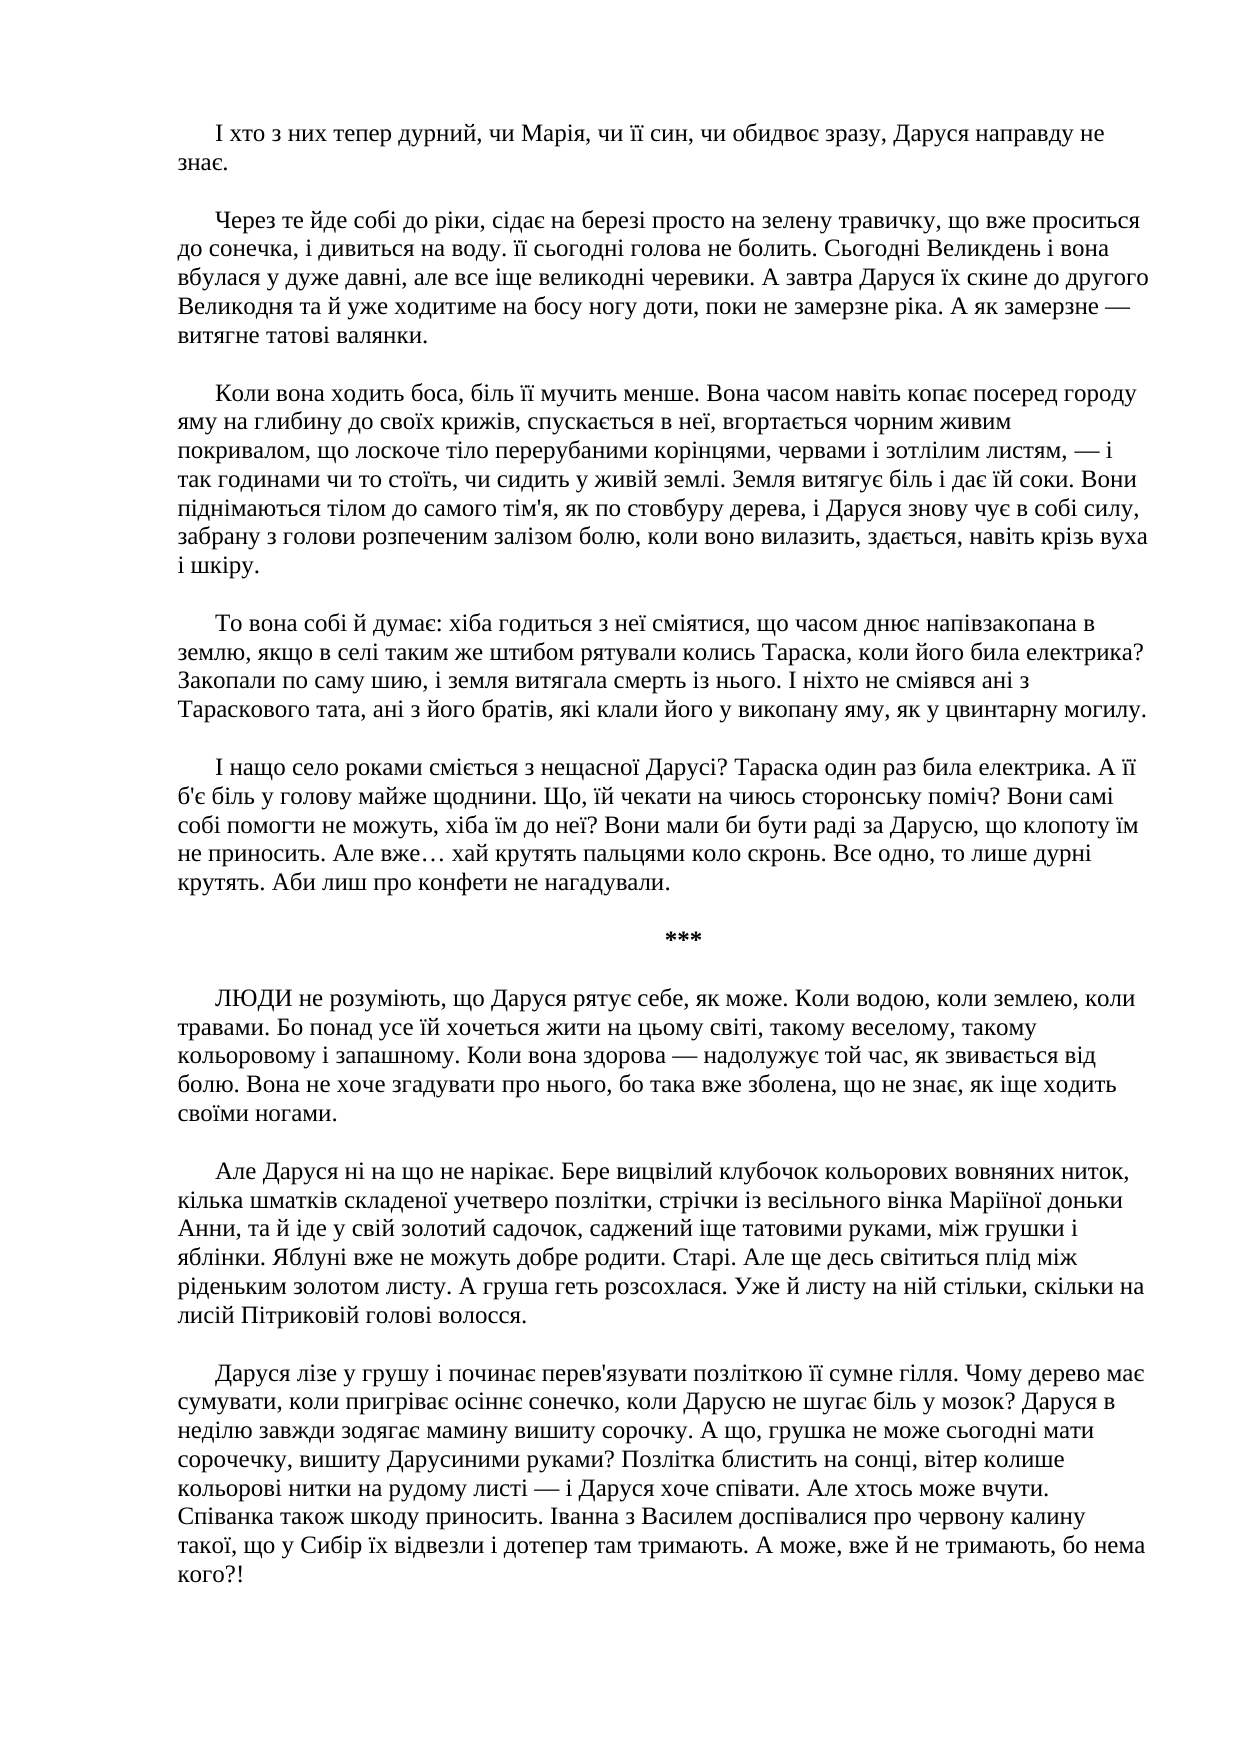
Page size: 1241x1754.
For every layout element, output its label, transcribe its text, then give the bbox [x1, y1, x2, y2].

text І нащо село роками сміється з нещасної Дарусі? Тараска один раз била електрика. А її б'є біль у голову майже щоднини. Що, їй чекати на чиюсь сторонську поміч? Вони самі собі помогти не можуть, хіба їм до неї? Вони мали би бути раді за Дарусю, що клопоту їм не приносить. Але вже… хай крутять пальцями коло скронь. Все одно, то лише дурні крутять. Аби лиш про конфети не нагадували. [177, 752, 1152, 896]
text І хто з них тепер дурний, чи Марія, чи її син, чи обидвоє зразу, Даруся направду не знає. [177, 118, 1152, 176]
text Даруся лізе у грушу і починає перев'язувати позліткою її сумне гілля. Чому дерево має сумувати, коли пригріває осіннє сонечко, коли Дарусю не шугає біль у мозок? Даруся в неділю завжди зодягає мамину вишиту сорочку. А що, грушка не може сьогодні мати сорочечку, вишиту Дарусиними руками? Позлітка блистить на сонці, вітер колише кольорові нитки на рудому листі — і Даруся хоче співати. Але хтось може вчути. Співанка також шкоду приносить. Іванна з Василем доспівалися про червону калину такої, що у Сибір їх відвезли і дотепер там тримають. А може, вже й не тримають, бо нема кого?! [177, 1358, 1152, 1588]
text Через те йде собі до ріки, сідає на березі просто на зелену травичку, що вже проситься до сонечка, і дивиться на воду. її сьогодні голова не болить. Сьогодні Великдень і вона вбулася у дуже давні, але все іще великодні черевики. А завтра Даруся їх скине до другого Великодня та й уже ходитиме на босу ногу доти, поки не замерзне ріка. А як замерзне — витягне татові валянки. [177, 205, 1152, 348]
text То вона собі й думає: хіба годиться з неї сміятися, що часом днює напівзакопана в землю, якщо в селі таким же штибом рятували колись Тараска, коли його била електрика? Закопали по саму шию, і земля витягала смерть із нього. І ніхто не сміявся ані з Тараскового тата, ані з його братів, які клали його у викопану яму, як у цвинтарну могилу. [177, 608, 1152, 723]
text ЛЮДИ не розуміють, що Даруся рятує себе, як може. Коли водою, коли землею, коли травами. Бо понад усе їй хочеться жити на цьому світі, такому веселому, такому кольоровому і запашному. Коли вона здорова — надолужує той час, як звивається від болю. Вона не хоче згадувати про нього, бо така вже зболена, що не знає, як іще ходить своїми ногами. [177, 983, 1152, 1127]
text *** [177, 925, 1152, 954]
text Але Даруся ні на що не нарікає. Бере вицвілий клубочок кольорових вовняних ниток, кілька шматків складеної учетверо позлітки, стрічки із весільного вінка Маріїної доньки Анни, та й іде у свій золотий садочок, саджений іще татовими руками, між грушки і яблінки. Яблуні вже не можуть добре родити. Старі. Але ще десь світиться плід між ріденьким золотом листу. А груша геть розсохлася. Уже й листу на ній стільки, скільки на лисій Пітриковій голові волосся. [177, 1156, 1152, 1328]
text Коли вона ходить боса, біль її мучить менше. Вона часом навіть копає посеред городу яму на глибину до своїх крижів, спускається в неї, вгортається чорним живим покривалом, що лоскоче тіло перерубаними корінцями, червами і зотлілим листям, — і так годинами чи то стоїть, чи сидить у живій землі. Земля витягує біль і дає їй соки. Вони піднімаються тілом до самого тім'я, як по стовбуру дерева, і Даруся знову чує в собі силу, забрану з голови розпеченим залізом болю, коли воно вилазить, здається, навіть крізь вуха і шкіру. [177, 378, 1152, 579]
